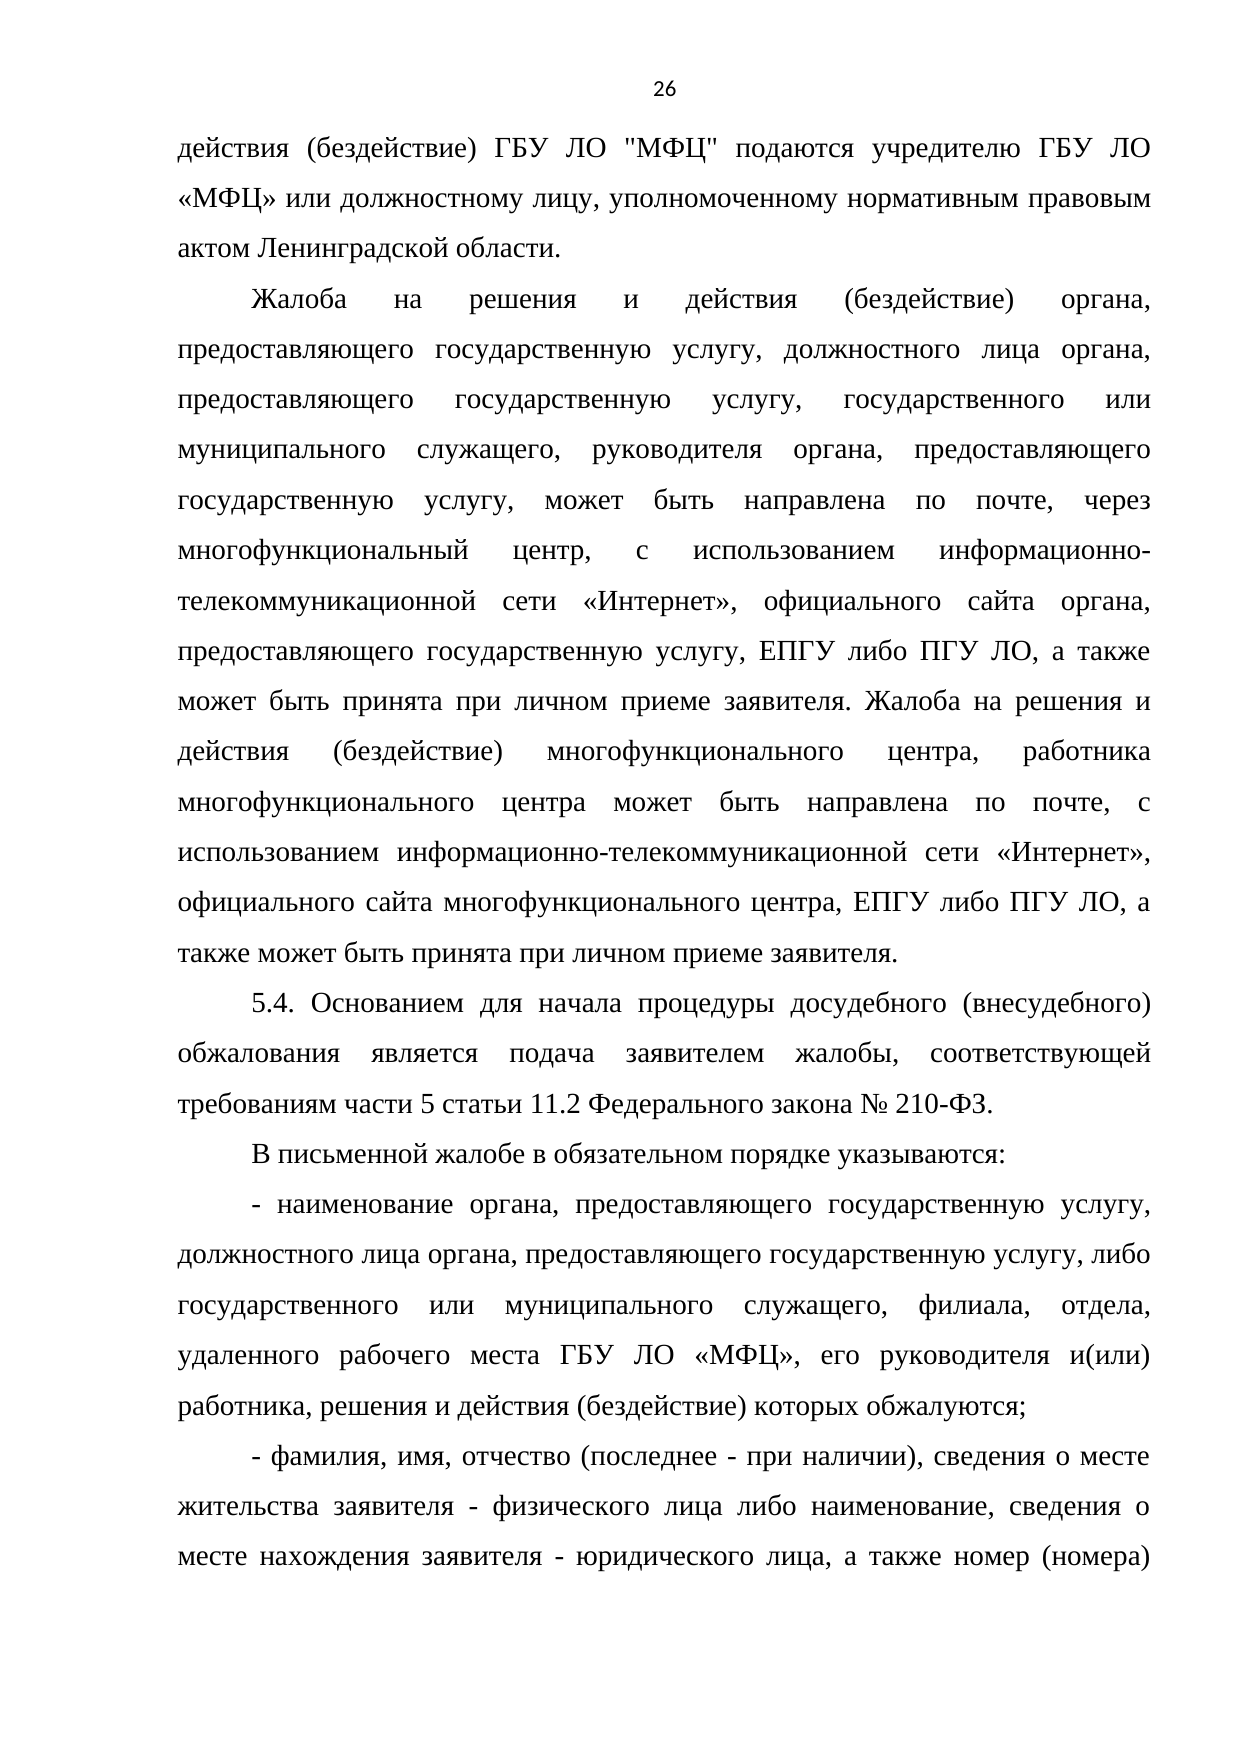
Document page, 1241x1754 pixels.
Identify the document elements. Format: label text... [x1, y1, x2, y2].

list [177, 130, 1152, 264]
list Жалоба на решения и действия (бездействие) органа, предоставляющего государственную услугу, должностного лица органа, предоставляющего государственную услугу, государственного или муниципального служащего, руководителя органа, предоставляющего государственную услугу, может быть направлена по почте, через многофункциональный центр, с использованием информационно-телекоммуникационной сети «Интернет», официального сайта органа, предоставляющего государственную услугу, ЕПГУ либо ПГУ ЛО, а также может быть принята при личном приеме заявителя. Жалоба на решения и действия (бездействие) многофункционального центра, работника многофункционального центра может быть направлена по почте, с использованием информационно-телекоммуникационной сети «Интернет», официального сайта многофункционального центра, ЕПГУ либо ПГУ ЛО, а также может быть принята при личном приеме заявителя. [177, 281, 1152, 968]
list - наименование органа, предоставляющего государственную услугу, должностного лица органа, предоставляющего государственную услугу, либо государственного или муниципального служащего, филиала, отдела, удаленного рабочего места ГБУ ЛО «МФЦ», его руководителя и(или) работника, решения и действия (бездействие) которых обжалуются; [177, 1186, 1152, 1421]
list 5.4. Основанием для начала процедуры досудебного (внесудебного) обжалования является подача заявителем жалобы, соответствующей требованиям части 5 статьи 11.2 Федерального закона № 210-ФЗ. [177, 985, 1152, 1119]
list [177, 1438, 1152, 1572]
list В письменной жалобе в обязательном порядке указываются: [177, 1136, 1152, 1169]
